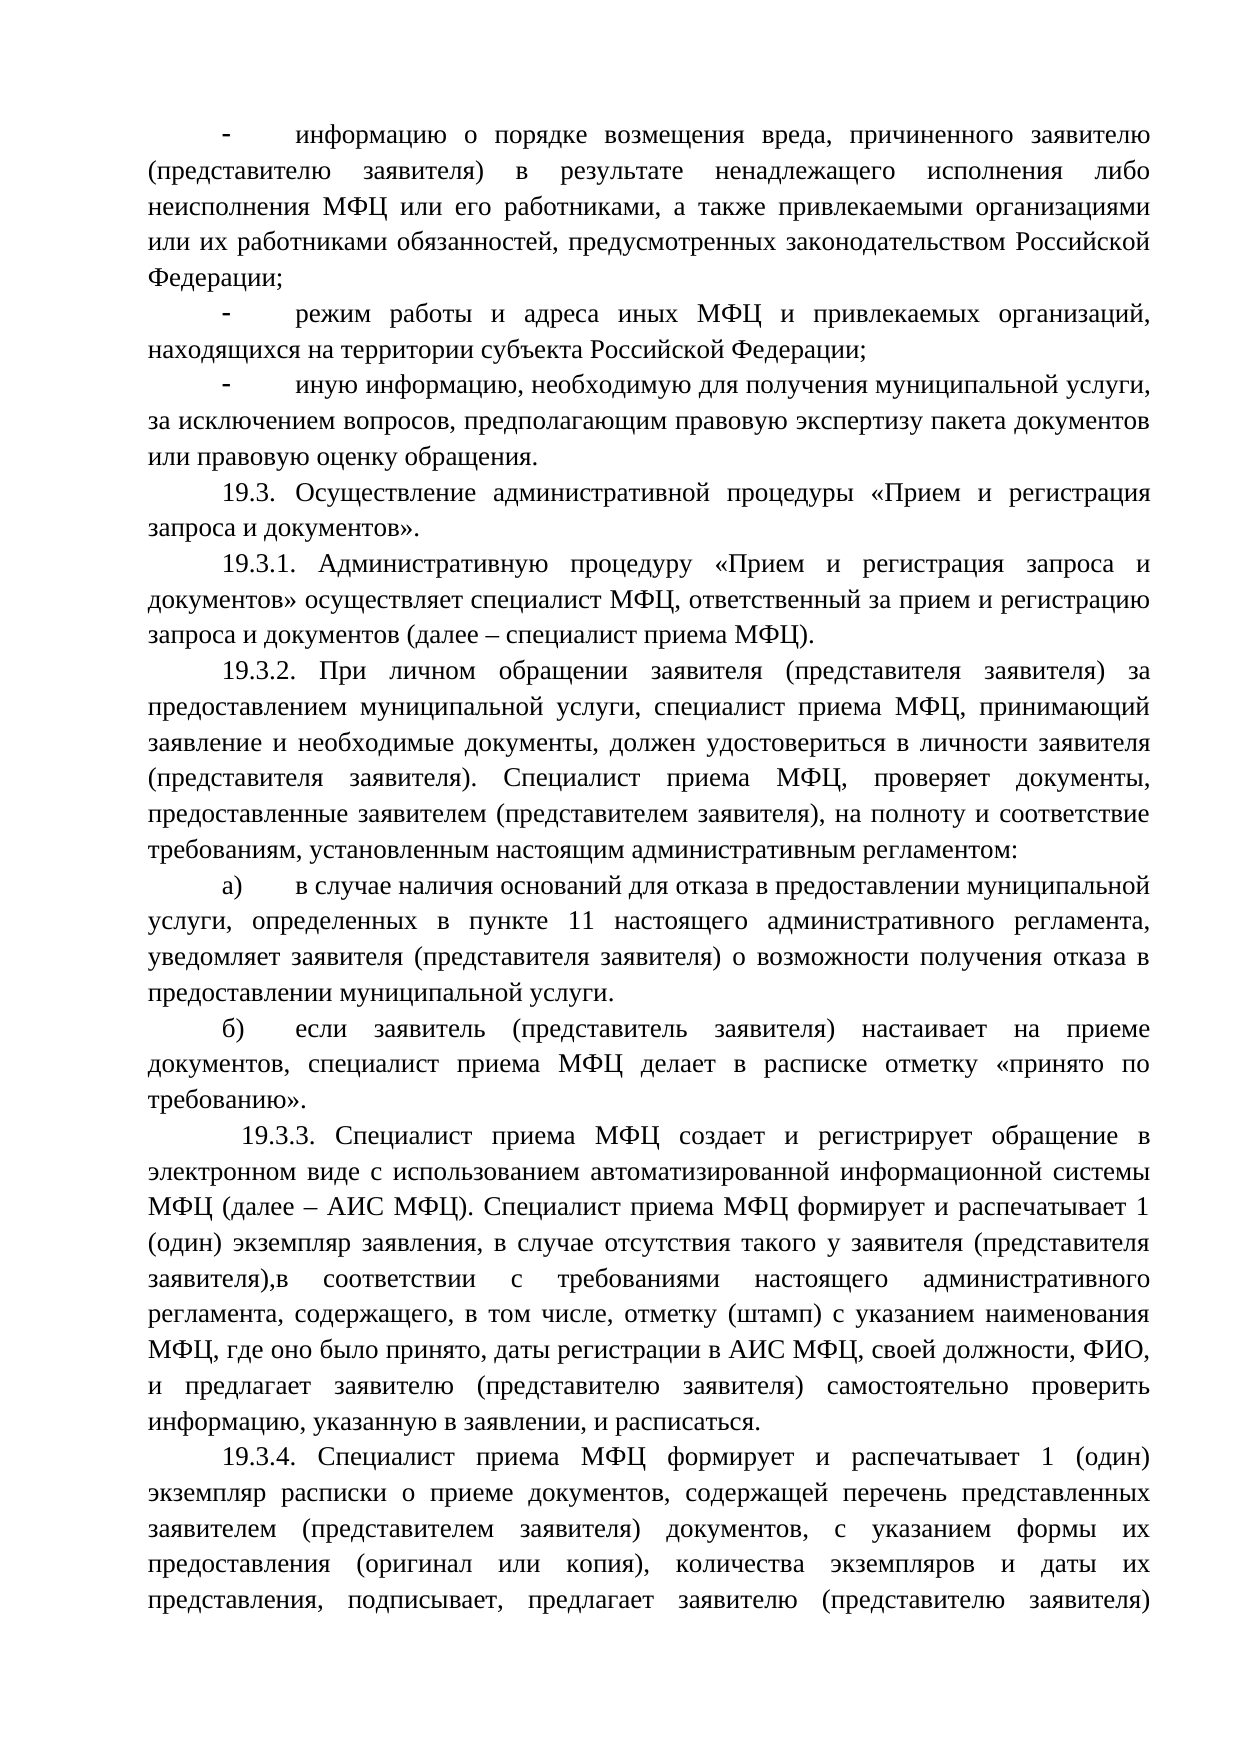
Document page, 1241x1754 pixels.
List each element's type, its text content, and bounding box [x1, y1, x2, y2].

list режим работы и адреса иных МФЦ и привлекаемых организаций, находящихся на территории субъекта Российской Федерации; [148, 297, 1152, 364]
text 19.3.3. Специалист приема МФЦ создает и регистрирует обращение в электронном виде с использованием автоматизированной информационной системы МФЦ (далее – АИС МФЦ). Специалист приема МФЦ формирует и распечатывает 1 (один) экземпляр заявления, в случае отсутствия такого у заявителя (представителя заявителя),в соответствии с требованиями настоящего административного регламента, содержащего, в том числе, отметку (штамп) с указанием наименования МФЦ, где оно было принято, даты регистрации в АИС МФЦ, своей должности, ФИО, и предлагает заявителю (представителю заявителя) самостоятельно проверить информацию, указанную в заявлении, и расписаться. [148, 1119, 1152, 1436]
list в случае наличия оснований для отказа в предоставлении муниципальной услуги, определенных в пункте 11 настоящего административного регламента, уведомляет заявителя (представителя заявителя) о возможности получения отказа в предоставлении муниципальной услуги. [148, 869, 1152, 1007]
list Осуществление административной процедуры «Прием и регистрация запроса и документов». [148, 476, 1152, 543]
text 19.3.1. Административную процедуру «Прием и регистрация запроса и документов» осуществляет специалист МФЦ, ответственный за прием и регистрацию запроса и документов (далее – специалист приема МФЦ). [148, 547, 1152, 650]
text 19.3.2. При личном обращении заявителя (представителя заявителя) за предоставлением муниципальной услуги, специалист приема МФЦ, принимающий заявление и необходимые документы, должен удостовериться в личности заявителя (представителя заявителя). Специалист приема МФЦ, проверяет документы, предоставленные заявителем (представителем заявителя), на полноту и соответствие требованиям, установленным настоящим административным регламентом: [148, 654, 1152, 864]
list если заявитель (представитель заявителя) настаивает на приеме документов, специалист приема МФЦ делает в расписке отметку «принято по требованию». [148, 1012, 1152, 1114]
list информацию о порядке возмещения вреда, причиненного заявителю (представителю заявителя) в результате ненадлежащего исполнения либо неисполнения МФЦ или его работниками, а также привлекаемыми организациями или их работниками обязанностей, предусмотренных законодательством Российской Федерации; [148, 118, 1152, 292]
list иную информацию, необходимую для получения муниципальной услуги, за исключением вопросов, предполагающим правовую экспертизу пакета документов или правовую оценку обращения. [148, 368, 1152, 471]
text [148, 1440, 1152, 1614]
